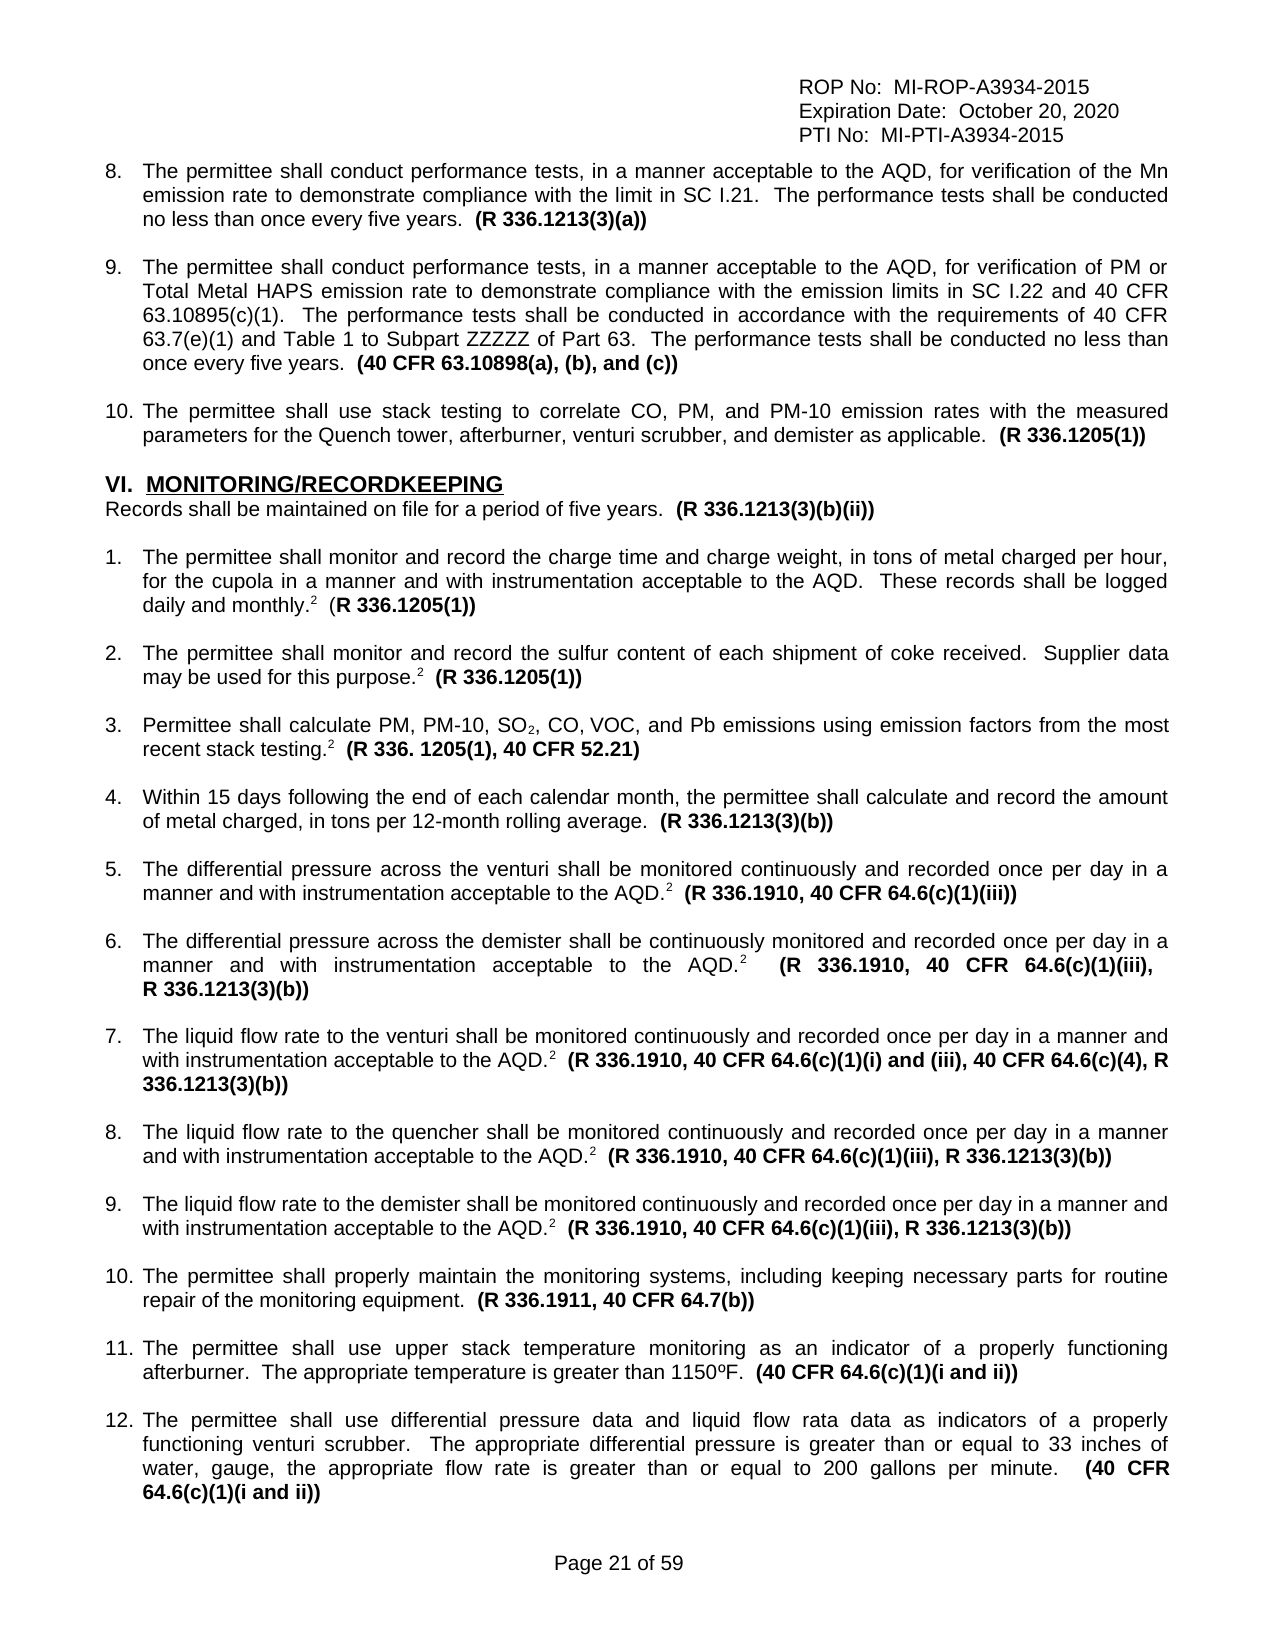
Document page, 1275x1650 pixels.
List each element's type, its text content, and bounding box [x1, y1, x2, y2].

list The permittee shall use differential pressure data and liquid flow rata data as indicators of a properly functioning venturi scrubber. The appropriate differential pressure is greater than or equal to 33 inches of water, gauge, the appropriate flow rate is greater than or equal to 200 gallons per minute. (40 CFR 64.6(c)(1)(i and ii)) [105, 1408, 1170, 1503]
list The liquid flow rate to the venturi shall be monitored continuously and recorded once per day in a manner and with instrumentation acceptable to the AQD.2 (R 336.1910, 40 CFR 64.6(c)(1)(i) and (iii), 40 CFR 64.6(c)(4), R 336.1213(3)(b)) [105, 1024, 1170, 1096]
text Records shall be maintained on file for a period of five years. (R 336.1213(3)(b)(ii)) [105, 497, 1170, 521]
list Within 15 days following the end of each calendar month, the permittee shall calculate and record the amount of metal charged, in tons per 12-month rolling average. (R 336.1213(3)(b)) [105, 785, 1170, 833]
list Permittee shall calculate PM, PM-10, SO2, CO, VOC, and Pb emissions using emission factors from the most recent stack testing.2 (R 336. 1205(1), 40 CFR 52.21) [105, 713, 1170, 761]
list The permittee shall monitor and record the charge time and charge weight, in tons of metal charged per hour, for the cupola in a manner and with instrumentation acceptable to the AQD. These records shall be logged daily and monthly.2 (R 336.1205(1)) [105, 545, 1170, 617]
text VI. MONITORING/RECORDKEEPING [105, 471, 1170, 497]
list The permittee shall use upper stack temperature monitoring as an indicator of a properly functioning afterburner. The appropriate temperature is greater than 1150ºF. (40 CFR 64.6(c)(1)(i and ii)) [105, 1336, 1170, 1384]
list The liquid flow rate to the quencher shall be monitored continuously and recorded once per day in a manner and with instrumentation acceptable to the AQD.2 (R 336.1910, 40 CFR 64.6(c)(1)(iii), R 336.1213(3)(b)) [105, 1120, 1170, 1168]
list The liquid flow rate to the demister shall be monitored continuously and recorded once per day in a manner and with instrumentation acceptable to the AQD.2 (R 336.1910, 40 CFR 64.6(c)(1)(iii), R 336.1213(3)(b)) [105, 1192, 1170, 1240]
list The differential pressure across the venturi shall be monitored continuously and recorded once per day in a manner and with instrumentation acceptable to the AQD.2 (R 336.1910, 40 CFR 64.6(c)(1)(iii)) [105, 857, 1170, 904]
list The differential pressure across the demister shall be continuously monitored and recorded once per day in a manner and with instrumentation acceptable to the AQD.2 (R 336.1910, 40 CFR 64.6(c)(1)(iii), R 336.1213(3)(b)) [105, 928, 1170, 1000]
list The permittee shall monitor and record the sulfur content of each shipment of coke received. Supplier data may be used for this purpose.2 (R 336.1205(1)) [105, 641, 1170, 689]
list The permittee shall use stack testing to correlate CO, PM, and PM-10 emission rates with the measured parameters for the Quench tower, afterburner, venturi scrubber, and demister as applicable. (R 336.1205(1)) [105, 399, 1170, 447]
list The permittee shall properly maintain the monitoring systems, including keeping necessary parts for routine repair of the monitoring equipment. (R 336.1911, 40 CFR 64.7(b)) [105, 1264, 1170, 1312]
list The permittee shall conduct performance tests, in a manner acceptable to the AQD, for verification of the Mn emission rate to demonstrate compliance with the limit in SC I.21. The performance tests shall be conducted no less than once every five years. (R 336.1213(3)(a)) [105, 159, 1170, 231]
list The permittee shall conduct performance tests, in a manner acceptable to the AQD, for verification of PM or Total Metal HAPS emission rate to demonstrate compliance with the emission limits in SC I.22 and 40 CFR 63.10895(c)(1). The performance tests shall be conducted in accordance with the requirements of 40 CFR 63.7(e)(1) and Table 1 to Subpart ZZZZZ of Part 63. The performance tests shall be conducted no less than once every five years. (40 CFR 63.10898(a), (b), and (c)) [105, 255, 1170, 375]
